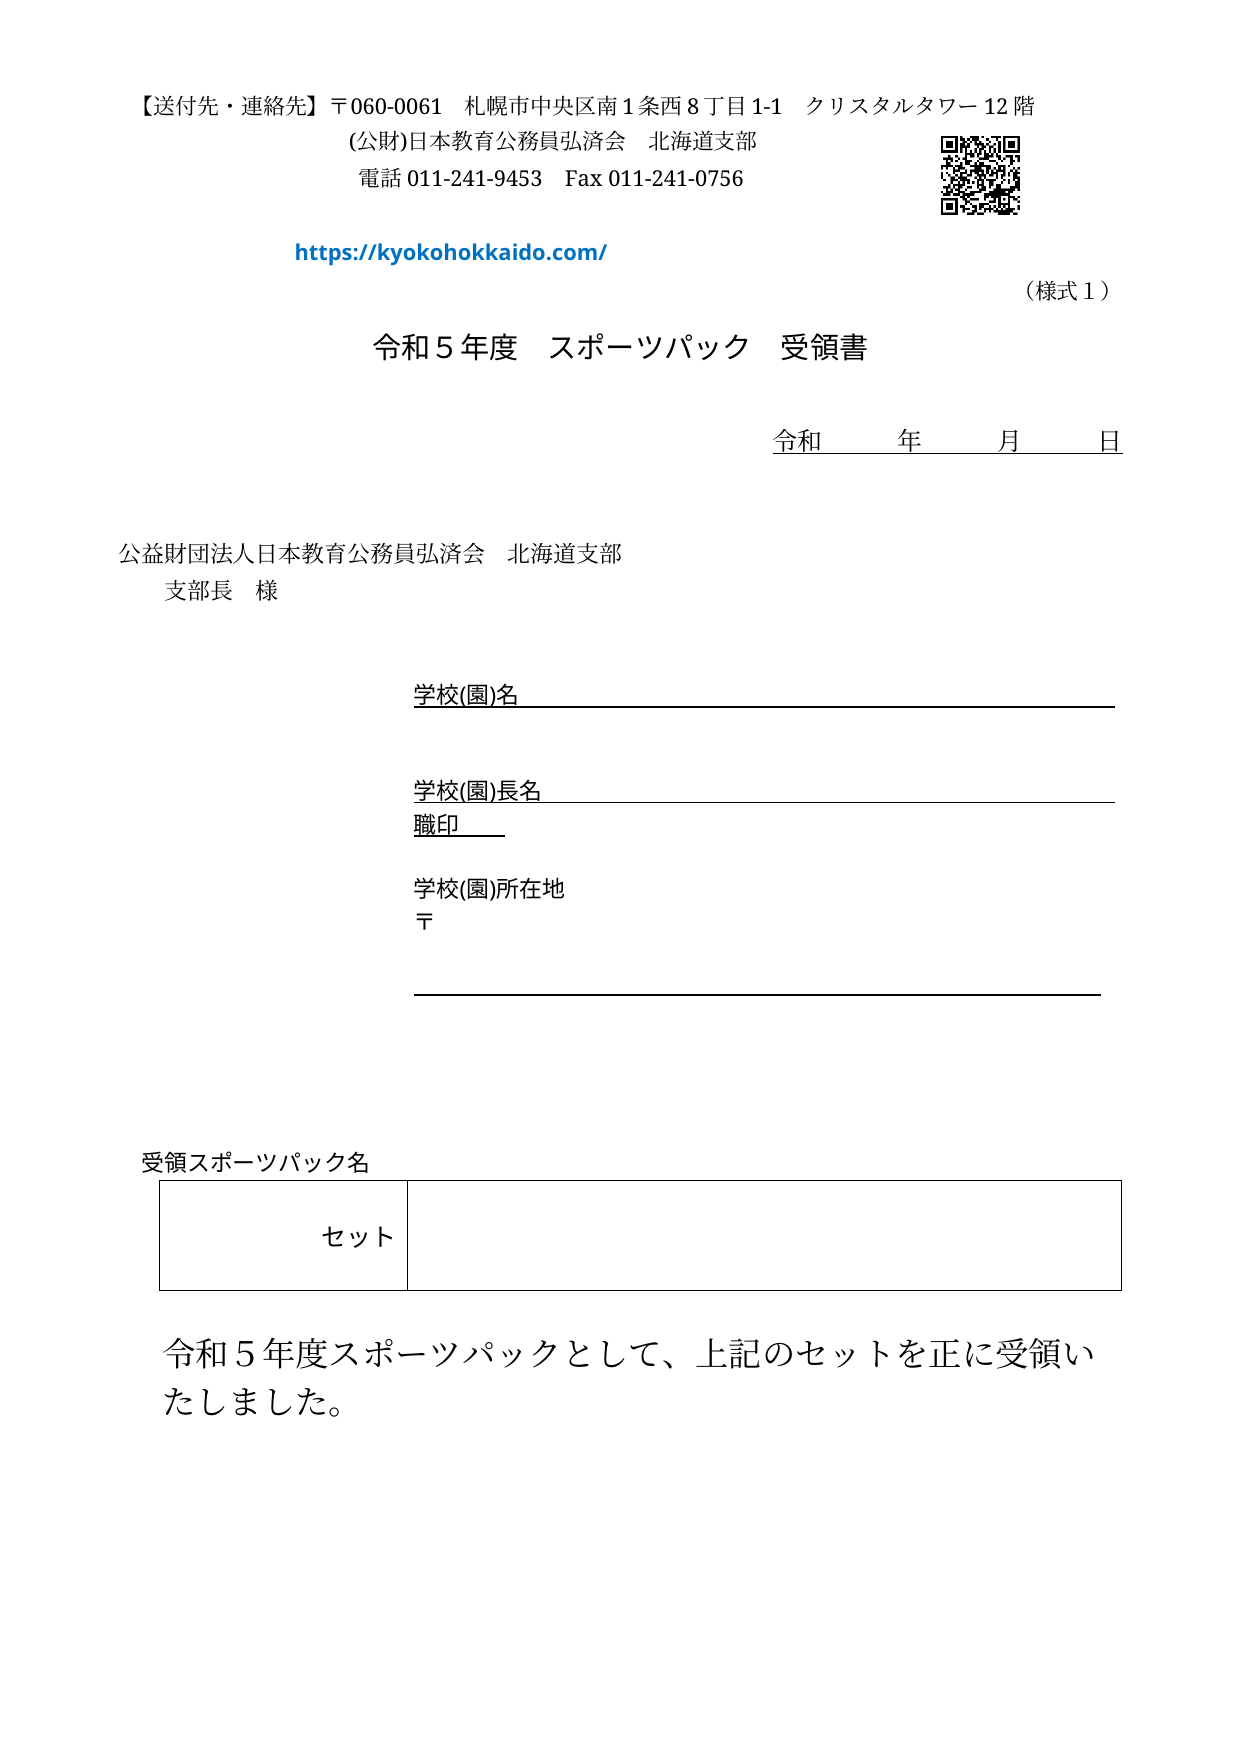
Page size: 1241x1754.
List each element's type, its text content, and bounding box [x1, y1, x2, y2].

text 学校(園)長名 職印 [413, 773, 1122, 840]
table_header セット [160, 1181, 407, 1290]
text (公財)日本教育公務員弘済会 北海道支部 [118, 121, 769, 158]
table_header [408, 1181, 1121, 1290]
text 【送付先・連絡先】〒060-0061 札幌市中央区南1条西8丁目1-1 クリスタルタワー12階 [118, 89, 1034, 121]
text 学校(園)名 [413, 677, 1122, 711]
text 令和５年度スポーツパックとして、上記のセットを正に受領いたしました。 [162, 1328, 1122, 1424]
text https://kyokohokkaido.com/ [118, 196, 783, 271]
text 公益財団法人日本教育公務員弘済会 北海道支部 [118, 533, 1122, 571]
text 令和５年度 スポーツパック 受領書 [118, 308, 1122, 383]
text 令和 年 月 日 [118, 421, 1122, 458]
text 〒 [413, 904, 1122, 937]
text 電話011-241-9453 Fax 011-241-0756 [118, 158, 769, 196]
text （様式１） [118, 271, 1122, 308]
text 学校(園)所在地 [413, 871, 1122, 904]
picture [931, 126, 1025, 221]
text 支部長 様 [118, 571, 1122, 608]
text 受領スポーツパック名 [118, 1142, 1122, 1180]
